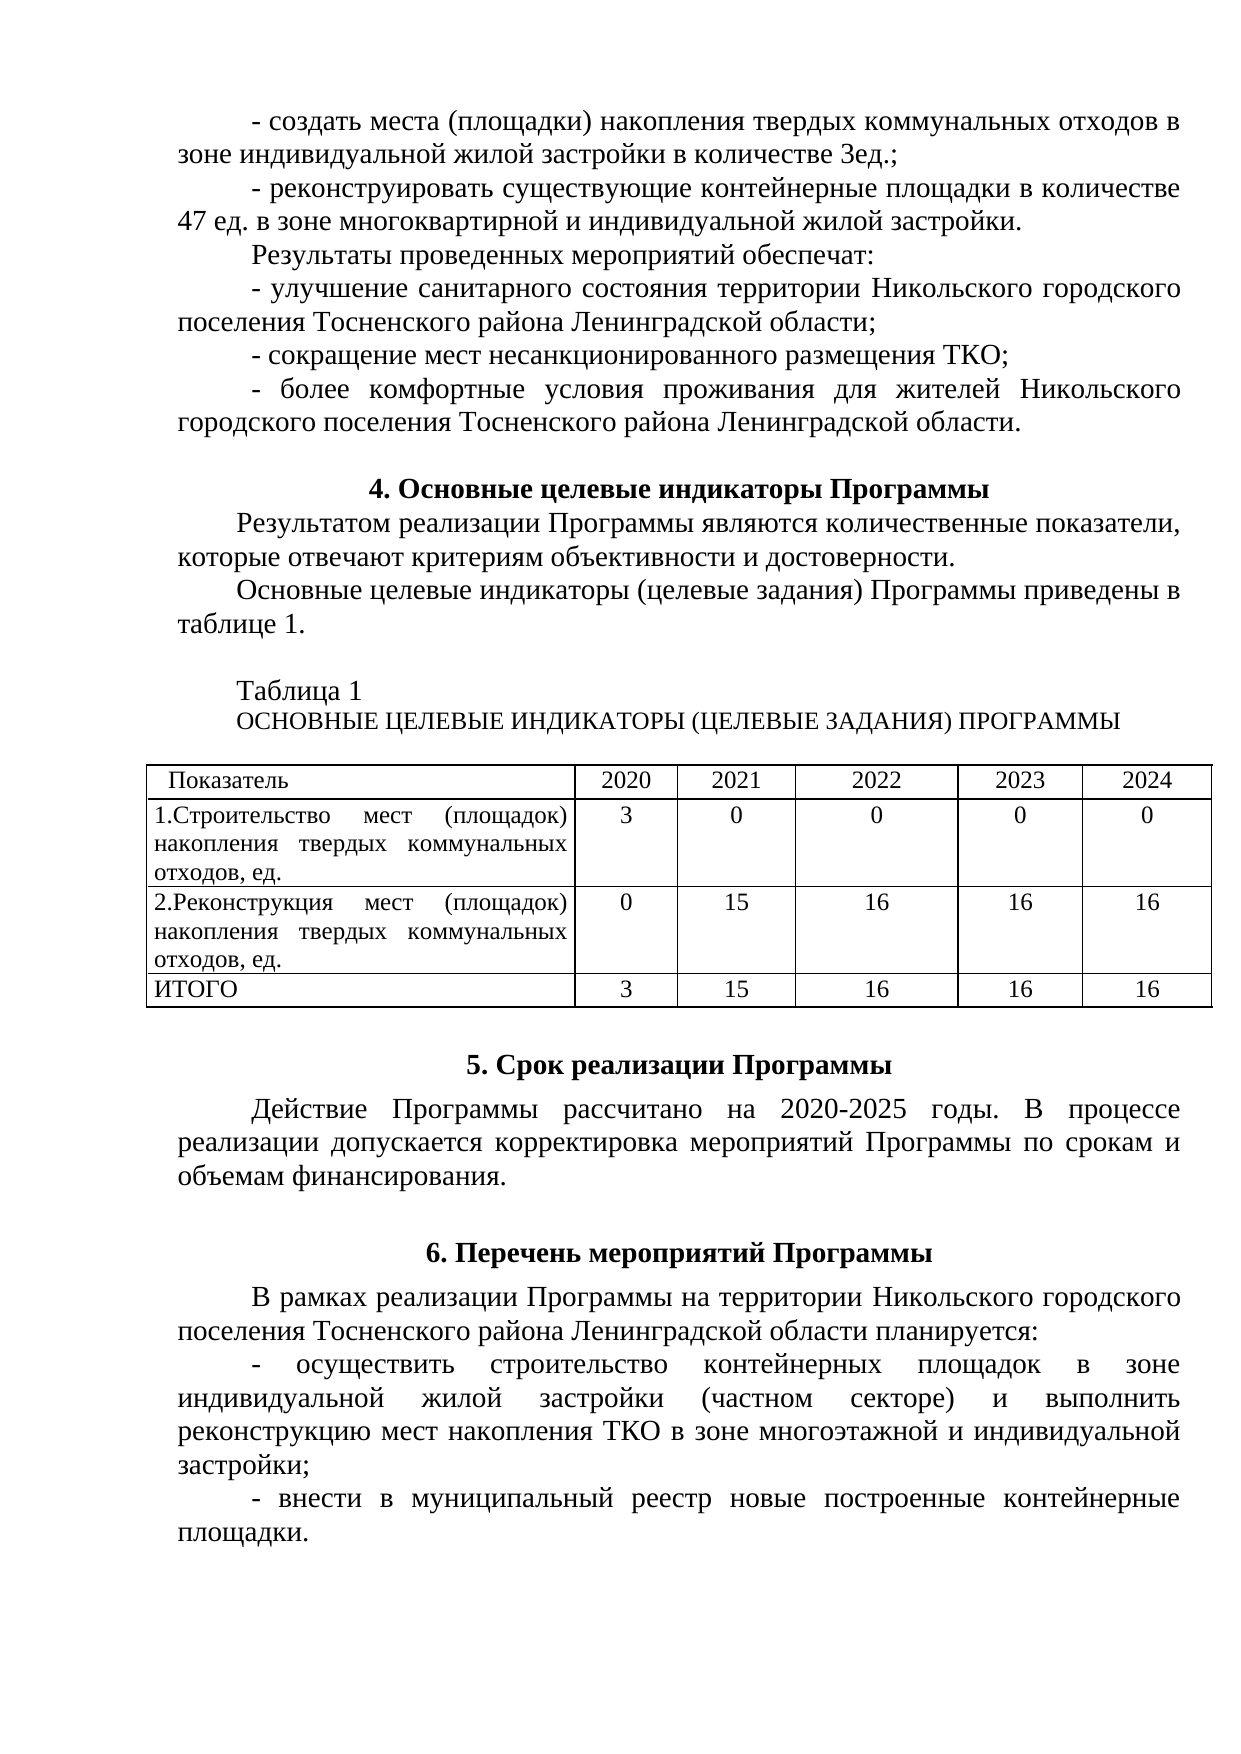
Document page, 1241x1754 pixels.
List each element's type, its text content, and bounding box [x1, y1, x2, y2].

text - улучшение санитарного состояния территории Никольского городского поселения Тосненского района Ленинградской области; [177, 270, 1181, 337]
table_cell 2.Реконструкция мест (площадок) накопления твердых коммунальных отходов, ед. [147, 887, 574, 973]
table_cell 0 [576, 887, 677, 973]
table_header Показатель [147, 766, 574, 798]
table_header 2023 [959, 766, 1082, 798]
text - реконструировать существующие контейнерные площадки в количестве 47 ед. в зоне многоквартирной и индивидуальной жилой застройки. [177, 170, 1181, 237]
table_cell 16 [1083, 974, 1211, 1006]
table_cell 15 [678, 887, 795, 973]
text - сокращение мест несанкционированного размещения ТКО; [177, 337, 1181, 371]
table_cell 0 [1083, 800, 1211, 886]
text Действие Программы рассчитано на 2020-2025 годы. В процессе реализации допускается корректировка мероприятий Программы по срокам и объемам финансирования. [177, 1091, 1181, 1191]
table_cell 16 [796, 887, 957, 973]
text - создать места (площадки) накопления твердых коммунальных отходов в зоне индивидуальной жилой застройки в количестве 3ед.; [177, 103, 1181, 170]
table_header 2021 [678, 766, 795, 798]
text 5. Срок реализации Программы [177, 1047, 1181, 1080]
text 6. Перечень мероприятий Программы [177, 1235, 1181, 1269]
table_cell 16 [796, 974, 957, 1006]
text Результатом реализации Программы являются количественные показатели, которые отвечают критериям объективности и достоверности. [177, 505, 1181, 572]
table_cell 1.Строительство мест (площадок) накопления твердых коммунальных отходов, ед. [147, 799, 574, 886]
text 4. Основные целевые индикаторы Программы [177, 472, 1181, 505]
text - более комфортные условия проживания для жителей Никольского городского поселения Тосненского района Ленинградской области. [177, 371, 1181, 438]
table_header 2020 [576, 766, 677, 798]
text - осуществить строительство контейнерных площадок в зоне индивидуальной жилой застройки (частном секторе) и выполнить реконструкцию мест накопления ТКО в зоне многоэтажной и индивидуальной застройки; [177, 1346, 1181, 1481]
table_cell 0 [796, 800, 957, 886]
table_cell 0 [959, 800, 1082, 886]
table_cell ИТОГО [147, 974, 574, 1006]
text Таблица 1 [177, 673, 1181, 706]
text ОСНОВНЫЕ ЦЕЛЕВЫЕ ИНДИКАТОРЫ (ЦЕЛЕВЫЕ ЗАДАНИЯ) ПРОГРАММЫ [177, 706, 1181, 735]
table_cell 0 [678, 800, 795, 886]
table_header 2024 [1083, 766, 1211, 798]
table_cell 16 [1083, 887, 1211, 973]
table_cell 16 [959, 974, 1082, 1006]
text В рамках реализации Программы на территории Никольского городского поселения Тосненского района Ленинградской области планируется: [177, 1279, 1181, 1346]
table_header 2022 [796, 766, 957, 798]
table_cell 3 [576, 974, 677, 1006]
text Результаты проведенных мероприятий обеспечат: [177, 237, 1181, 270]
table_cell 3 [576, 800, 677, 886]
text Основные целевые индикаторы (целевые задания) Программы приведены в таблице 1. [177, 572, 1181, 639]
table_cell 15 [678, 974, 795, 1006]
text - внести в муниципальный реестр новые построенные контейнерные площадки. [177, 1481, 1181, 1548]
table_cell 16 [959, 887, 1082, 973]
